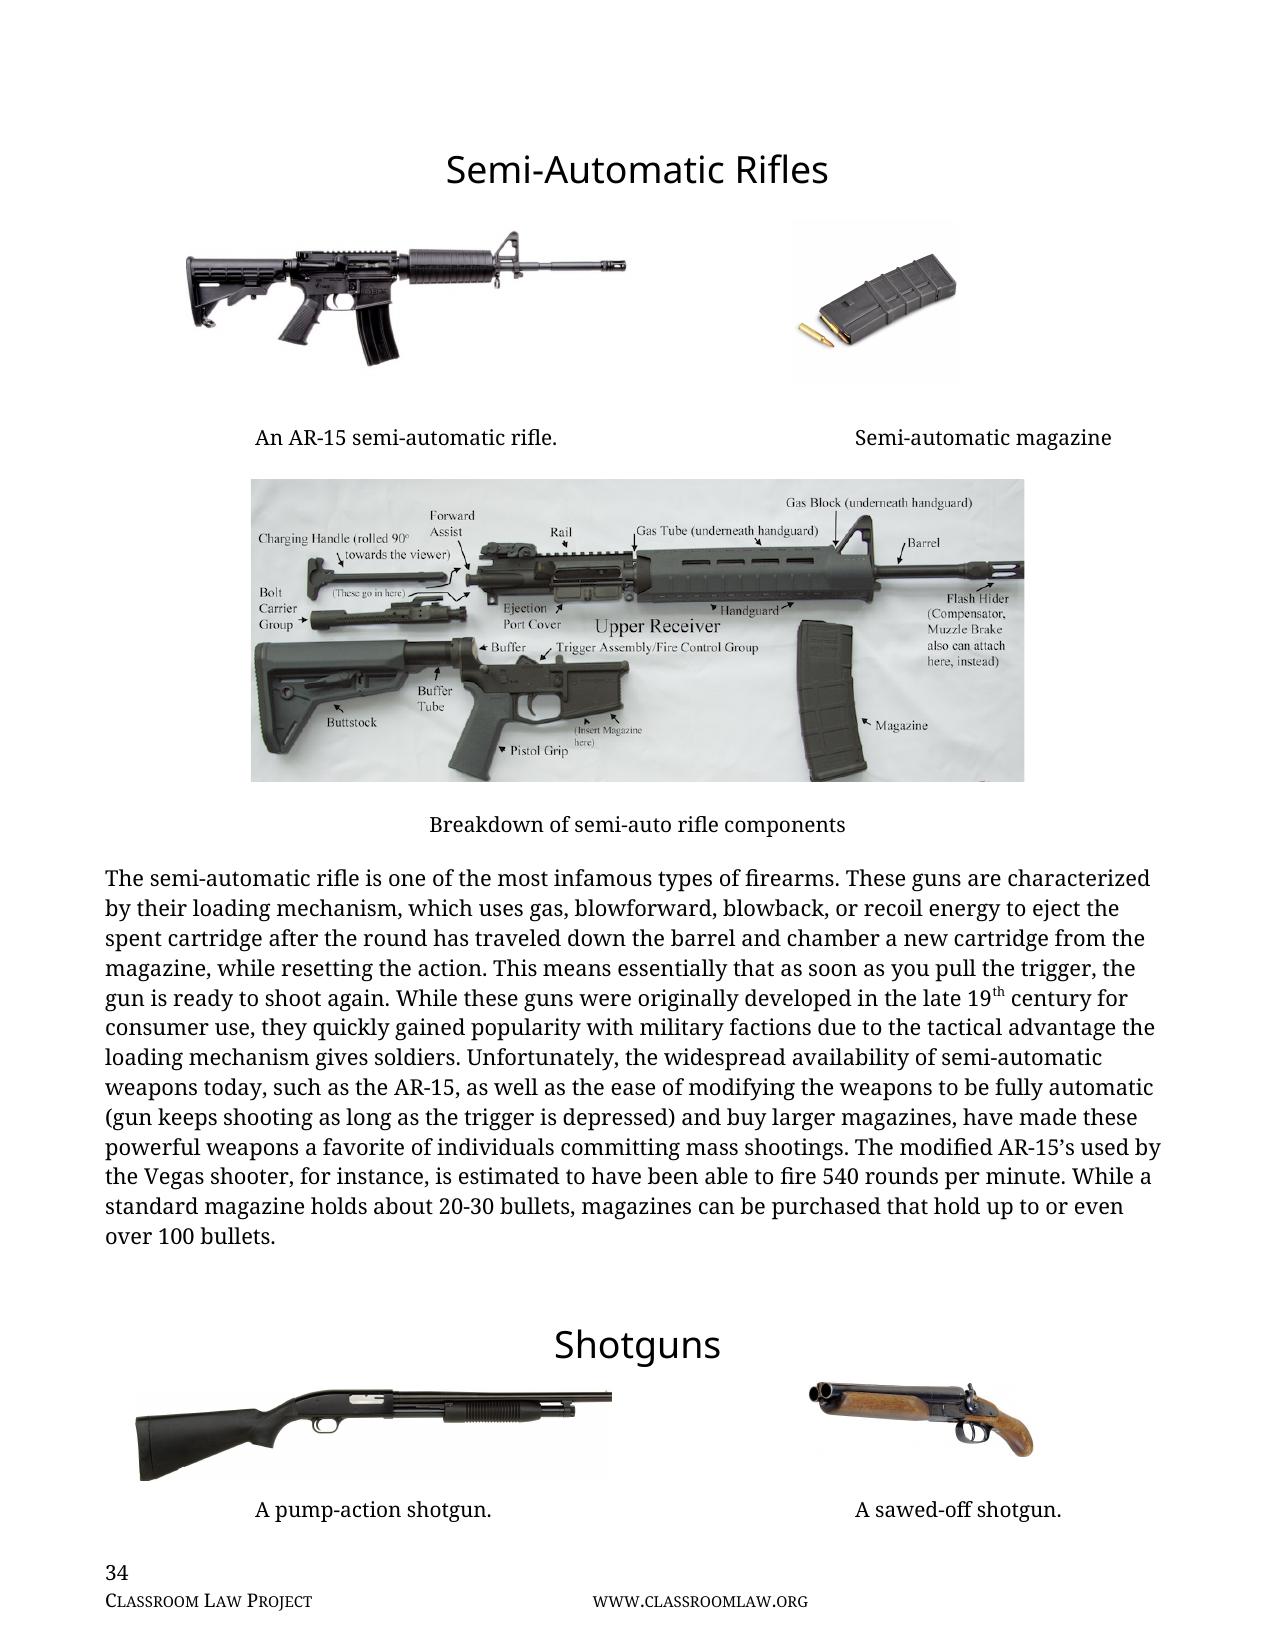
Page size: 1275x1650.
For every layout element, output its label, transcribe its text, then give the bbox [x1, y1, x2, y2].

picture [186, 223, 638, 378]
text An AR-15 semi-automatic rifle. Semi-automatic magazine [180, 423, 1170, 451]
text A pump-action shotgun. A sawed-off shotgun. [180, 1496, 1170, 1524]
picture [807, 1380, 1034, 1457]
text The semi-automatic rifle is one of the most infamous types of firearms. These guns are characterized by their loading mechanism, which uses gas, blowforward, blowback, or recoil energy to eject the spent cartridge after the round has traveled down the barrel and chamber a new cartridge from the magazine, while resetting the action. This means essentially that as soon as you pull the trigger, the gun is ready to shoot again. While these guns were originally developed in the late 19th century for consumer use, they quickly gained popularity with military factions due to the tactical advantage the loading mechanism gives soldiers. Unfortunately, the widespread availability of semi-automatic weapons today, such as the AR-15, as well as the ease of modifying the weapons to be fully automatic (gun keeps shooting as long as the trigger is depressed) and buy larger magazines, have made these powerful weapons a favorite of individuals committing mass shootings. The modified AR-15’s used by the Vegas shooter, for instance, is estimated to have been able to fire 540 rounds per minute. While a standard magazine holds about 20-30 bullets, magazines can be purchased that hold up to or even over 100 bullets. [105, 863, 1170, 1251]
text Semi-Automatic Rifles [105, 143, 1170, 194]
text Shotguns [105, 1319, 1170, 1370]
text Breakdown of semi-auto rifle components [105, 810, 1170, 838]
picture [134, 1388, 612, 1481]
picture [250, 479, 1025, 782]
picture [791, 219, 958, 386]
